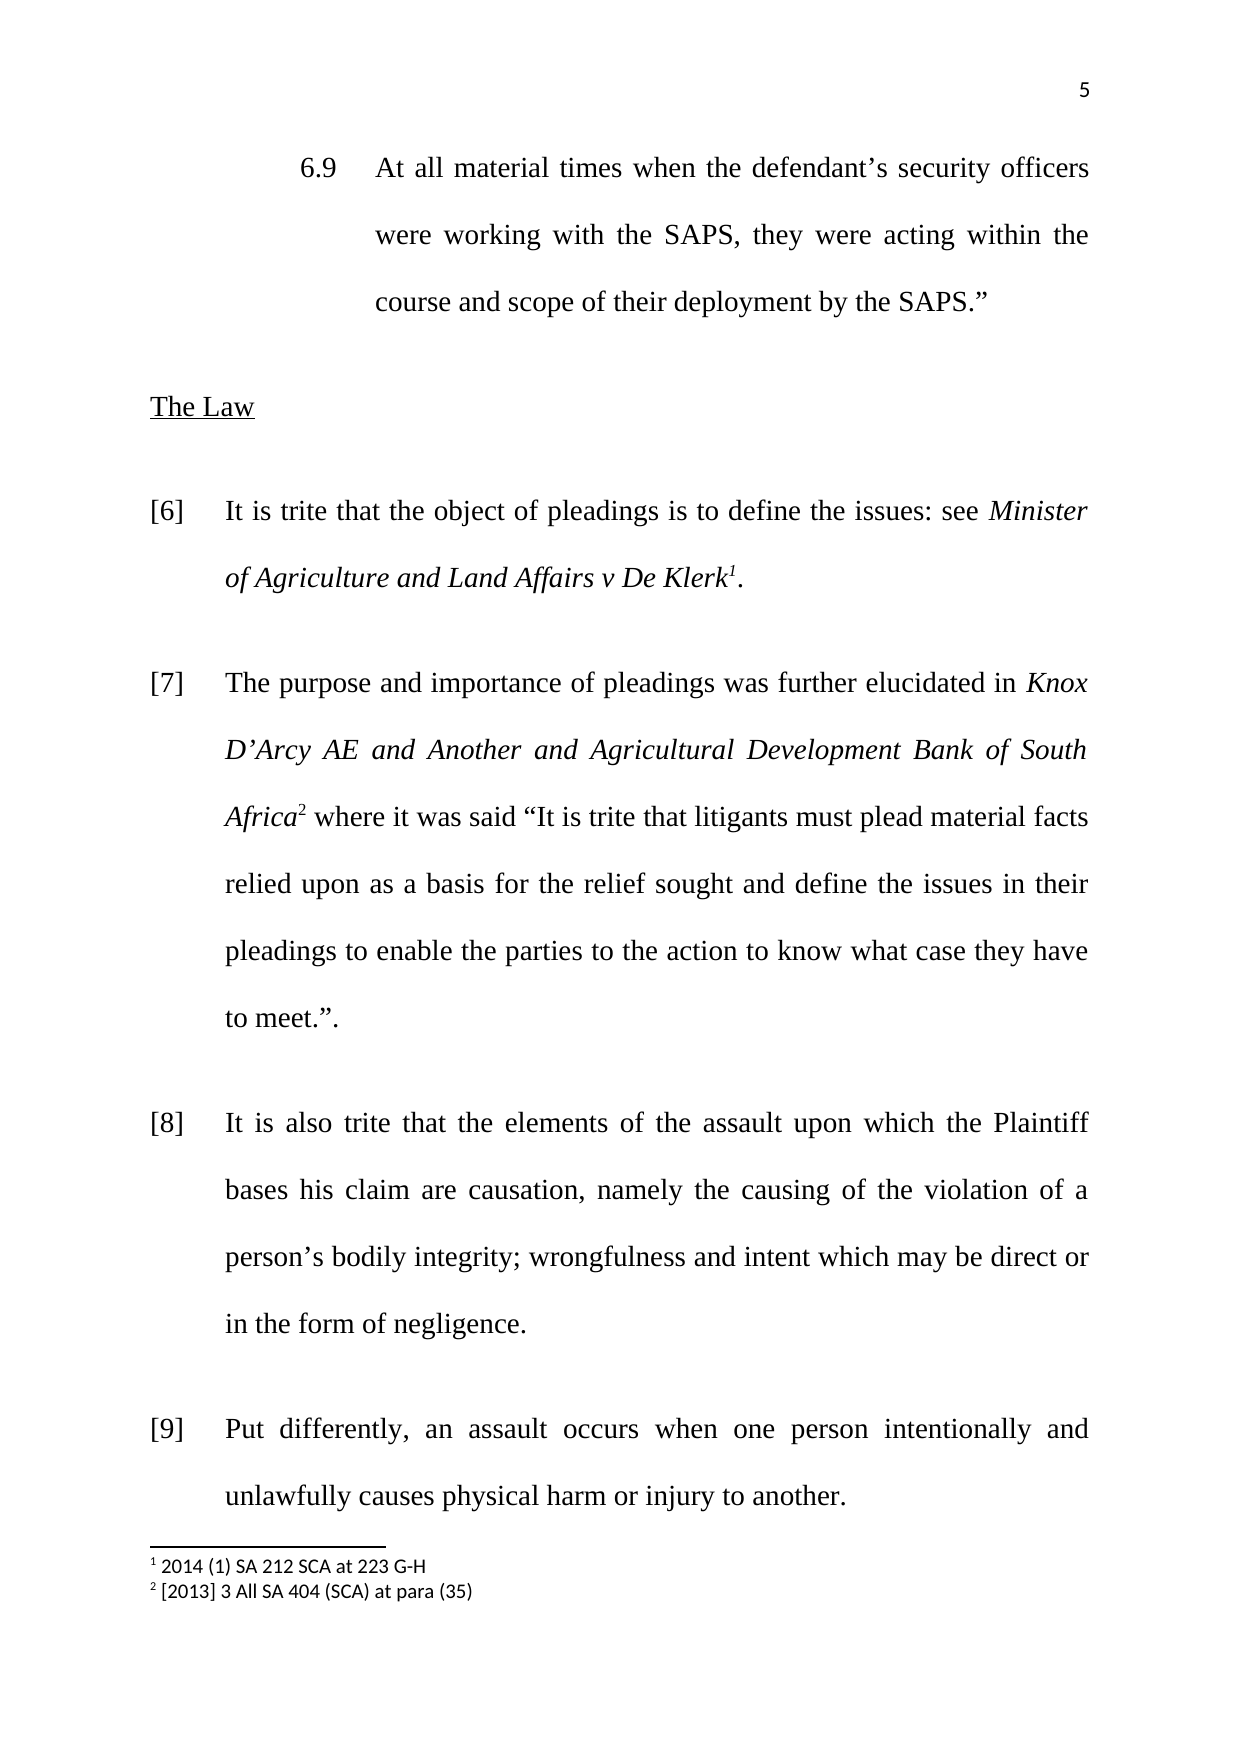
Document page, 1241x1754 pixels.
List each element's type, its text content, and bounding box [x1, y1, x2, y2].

text [8] It is also trite that the elements of the assault upon which the Plaintiff bases his claim are causation, namely the causing of the violation of a person’s bodily integrity; wrongfulness and intent which may be direct or in the form of negligence. [150, 1105, 1090, 1340]
text The Law [150, 389, 1090, 422]
text [6] It is trite that the object of pleadings is to define the issues: see Minister of Agriculture and Land Affairs v De Klerk. [150, 493, 1090, 594]
text [7] The purpose and importance of pleadings was further elucidated in Knox D’Arcy AE and Another and Agricultural Development Bank of South Africa where it was said “It is trite that litigants must plead material facts relied upon as a basis for the relief sought and define the issues in their pleadings to enable the parties to the action to know what case they have to meet.”. [150, 665, 1090, 1034]
text [9] Put differently, an assault occurs when one person intentionally and unlawfully causes physical harm or injury to another. [150, 1411, 1090, 1511]
text 6.9 At all material times when the defendant’s security officers were working with the SAPS, they were acting within the course and scope of their deployment by the SAPS.” [300, 150, 1090, 318]
